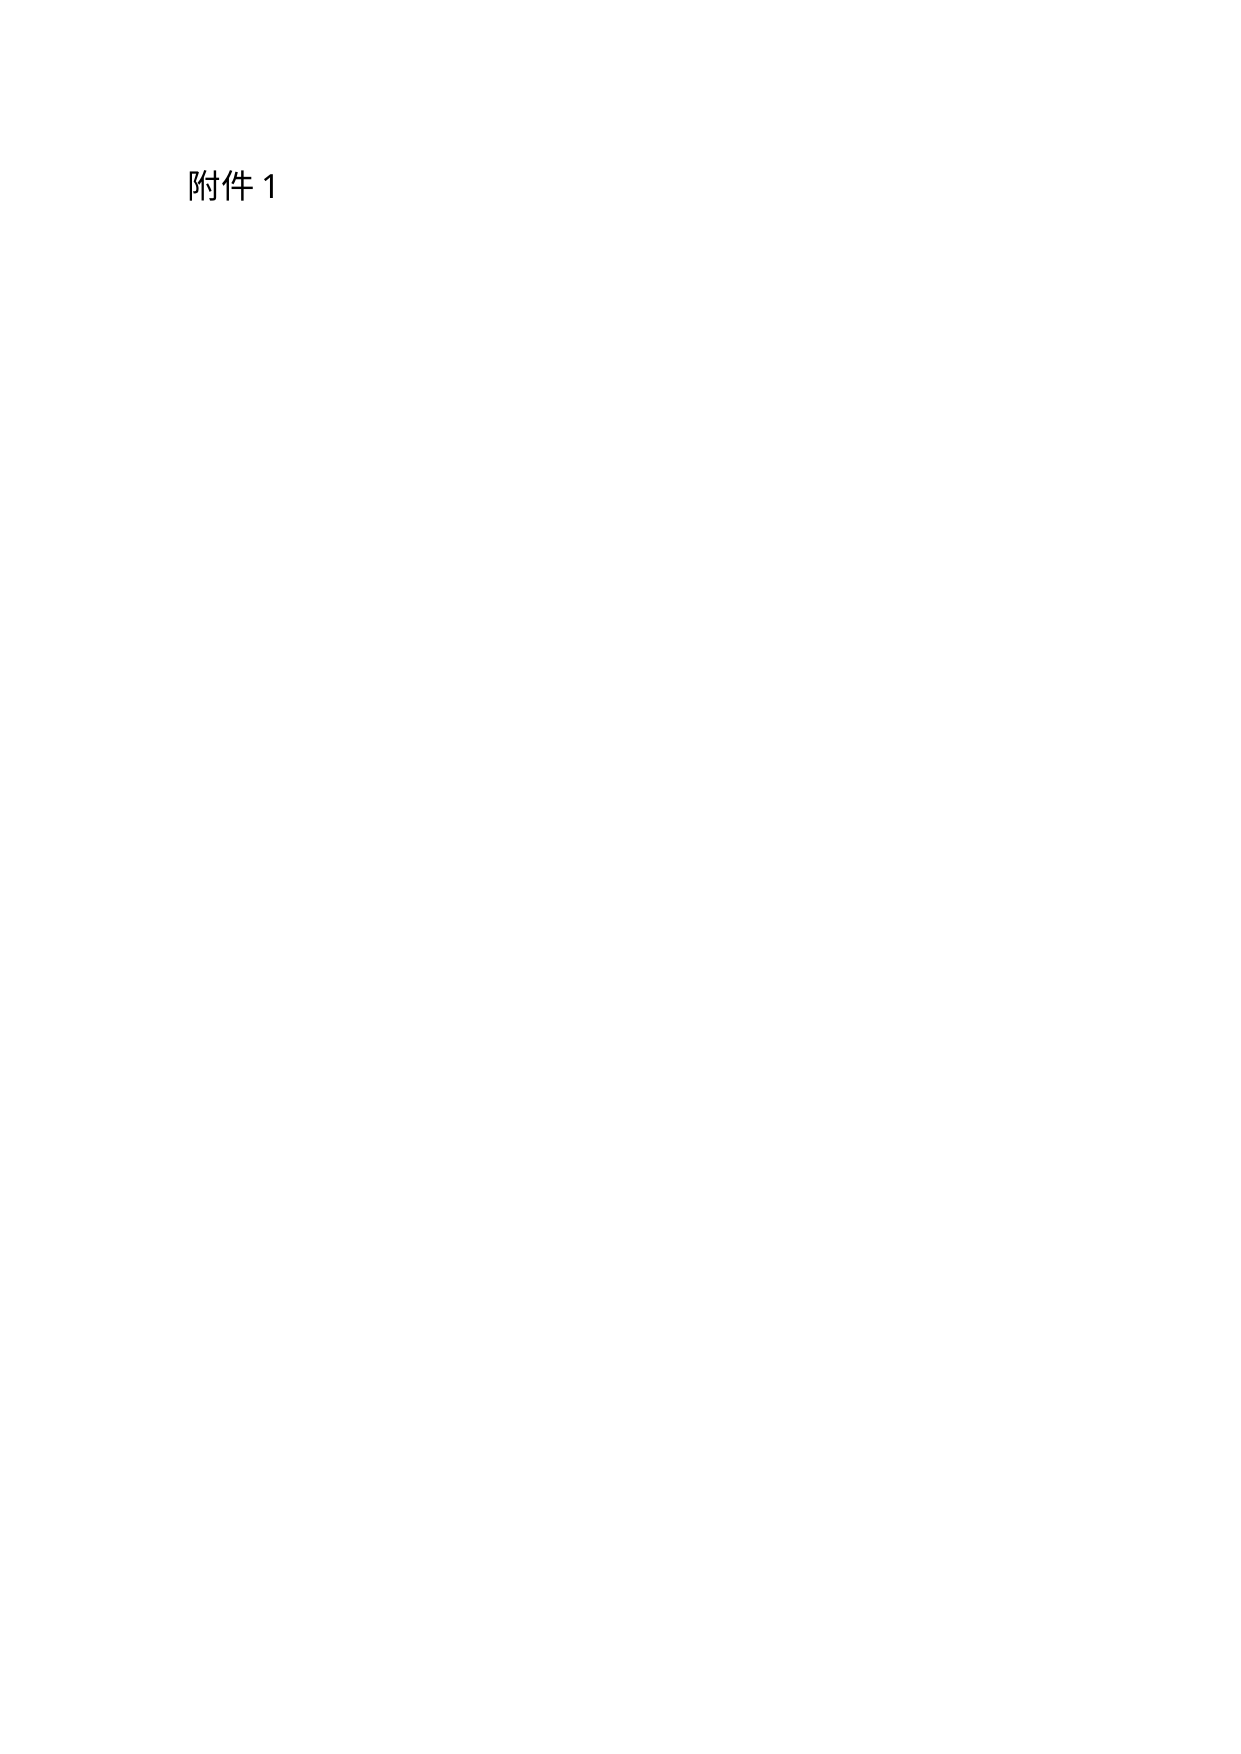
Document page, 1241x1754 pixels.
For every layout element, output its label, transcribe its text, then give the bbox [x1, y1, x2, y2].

text 附件1 [187, 162, 1053, 208]
